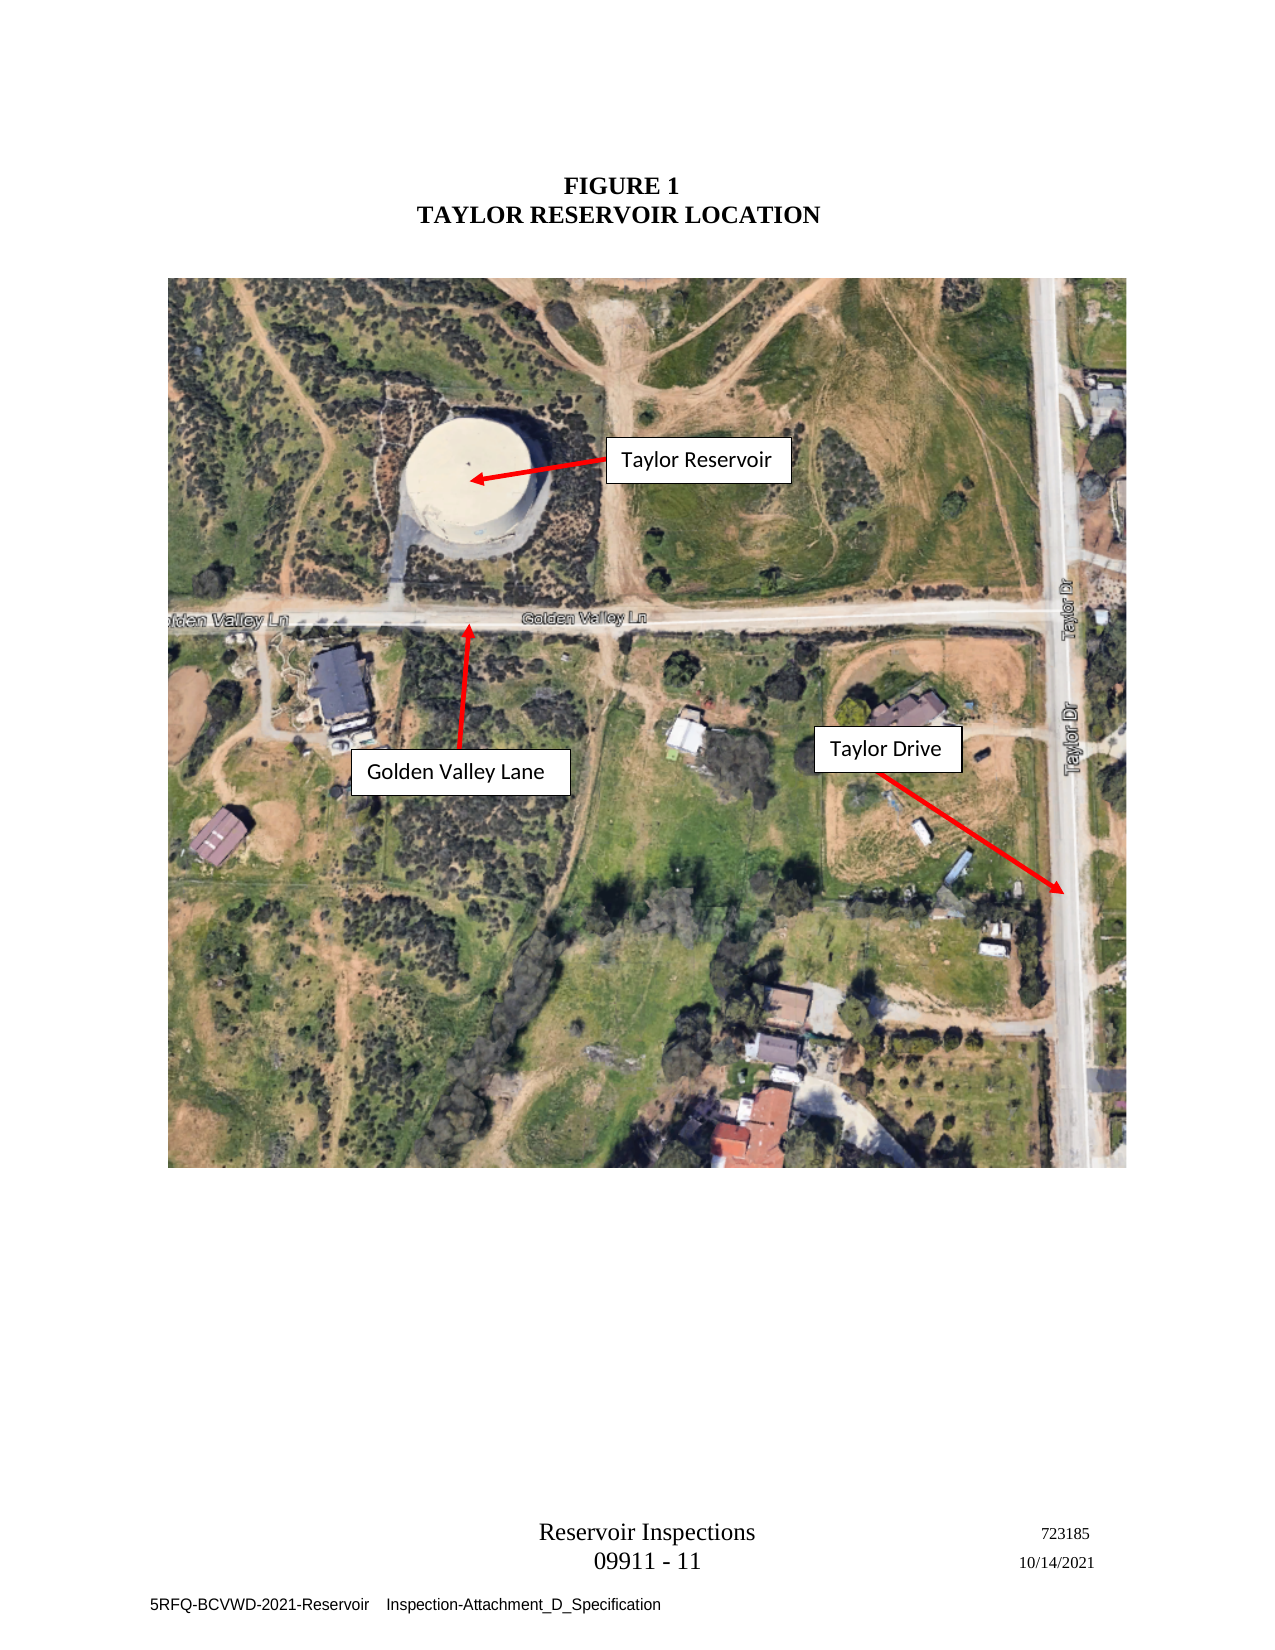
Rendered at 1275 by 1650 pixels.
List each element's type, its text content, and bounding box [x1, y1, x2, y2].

text FIGURE 1 [139, 171, 1098, 200]
text TAYLOR RESERVOIR LOCATION [139, 200, 1098, 229]
picture [168, 278, 1127, 1168]
